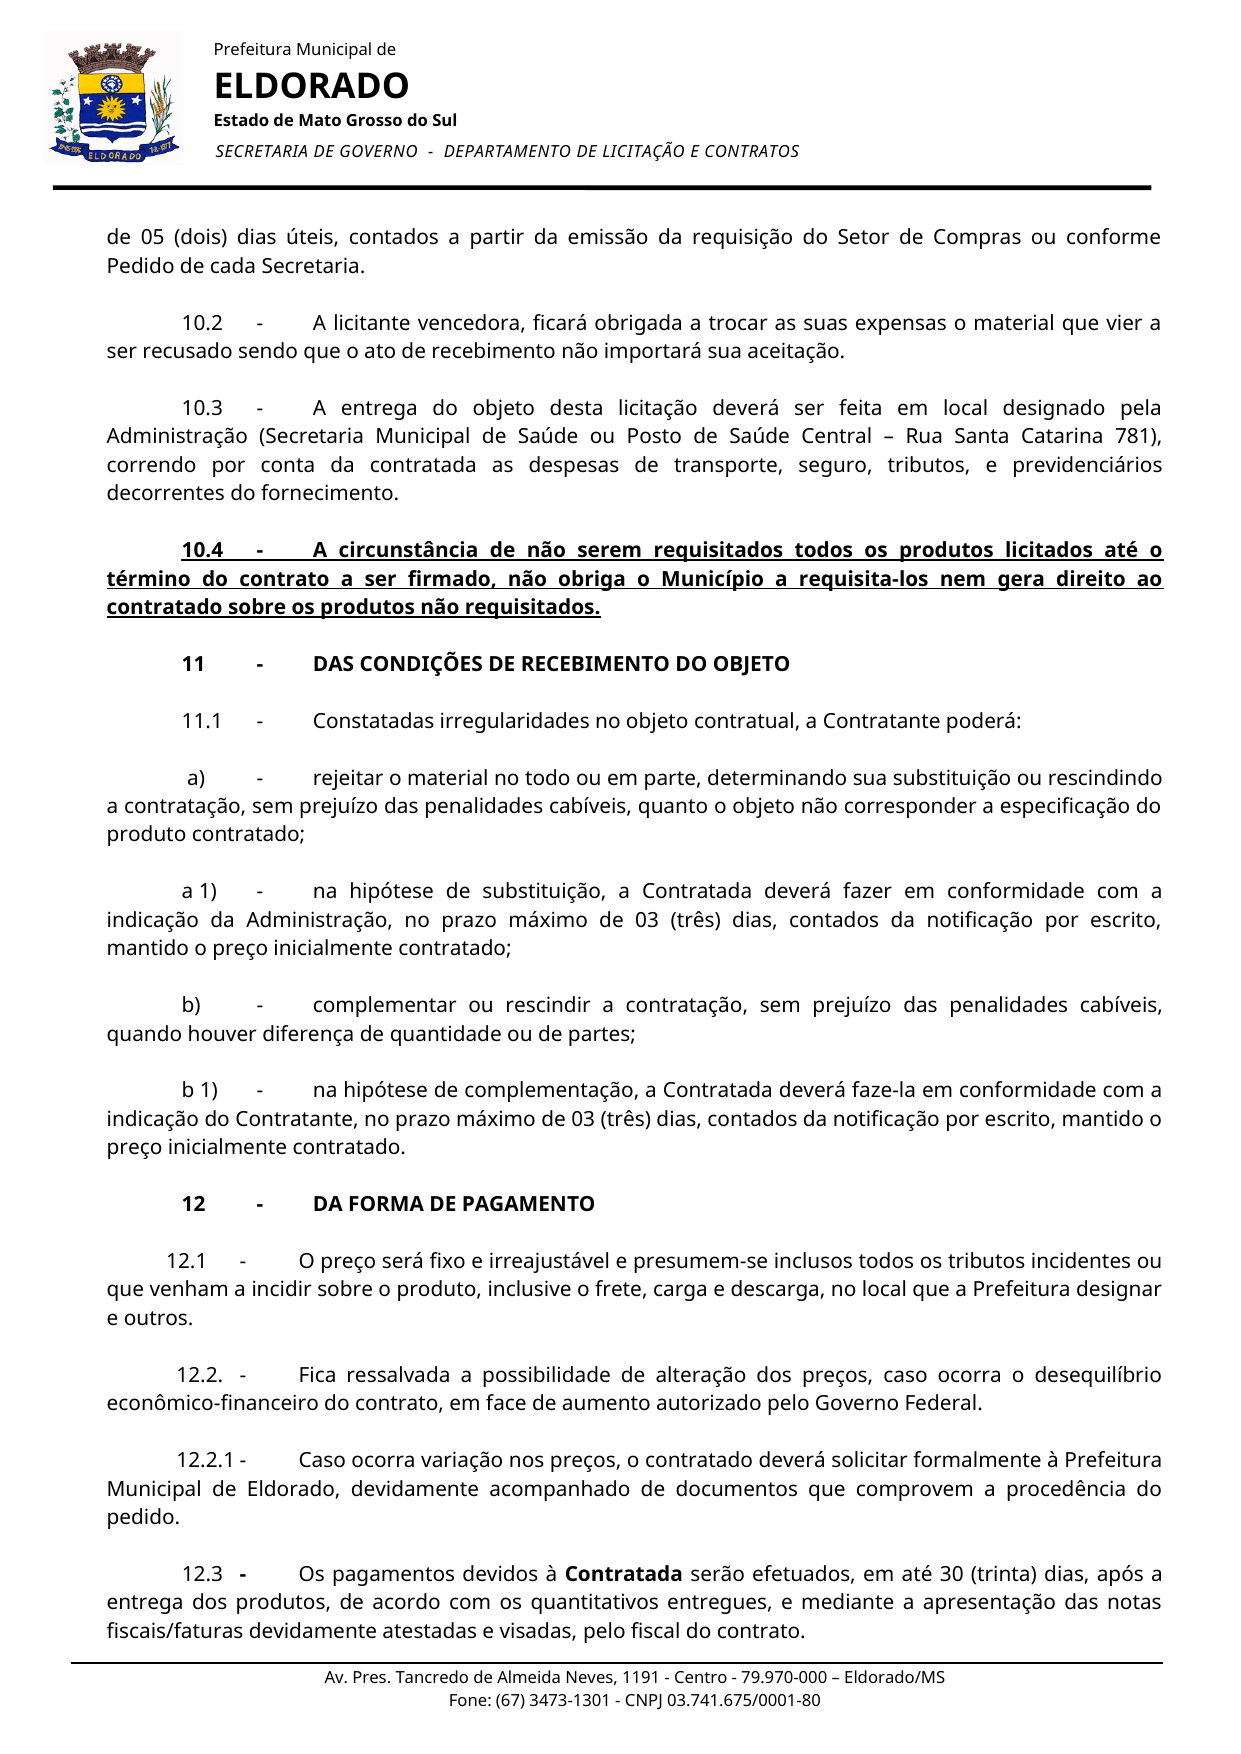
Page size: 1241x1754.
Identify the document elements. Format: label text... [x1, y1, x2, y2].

text 10.3 - A entrega do objeto desta licitação deverá ser feita em local designado pela Administração (Secretaria Municipal de Saúde ou Posto de Saúde Central – Rua Santa Catarina 781), correndo por conta da contratada as despesas de transporte, seguro, tributos, e previdenciários decorrentes do fornecimento. [106, 393, 1163, 507]
text b) - complementar ou rescindir a contratação, sem prejuízo das penalidades cabíveis, quando houver diferença de quantidade ou de partes; [106, 990, 1163, 1047]
text a) - rejeitar o material no todo ou em parte, determinando sua substituição ou rescindindo a contratação, sem prejuízo das penalidades cabíveis, quanto o objeto não corresponder a especificação do produto contratado; [106, 763, 1163, 848]
text 12 - DA FORMA DE PAGAMENTO [106, 1189, 1163, 1218]
text b 1) - na hipótese de complementação, a Contratada deverá faze-la em conformidade com a indicação do Contratante, no prazo máximo de 03 (três) dias, contados da notificação por escrito, mantido o preço inicialmente contratado. [106, 1076, 1163, 1161]
text 12.3 - Os pagamentos devidos à Contratada serão efetuados, em até 30 (trinta) dias, após a entrega dos produtos, de acordo com os quantitativos entregues, e mediante a apresentação das notas fiscais/faturas devidamente atestadas e visadas, pelo fiscal do contrato. [106, 1559, 1163, 1644]
text 11.1 - Constatadas irregularidades no objeto contratual, a Contratante poderá: [106, 706, 1163, 734]
text 10.2 - A licitante vencedora, ficará obrigada a trocar as suas expensas o material que vier a ser recusado sendo que o ato de recebimento não importará sua aceitação. [106, 308, 1163, 364]
text 10.4 - A circunstância de não serem requisitados todos os produtos licitados até o término do contrato a ser firmado, não obriga o Município a requisita-los nem gera direito ao contratado sobre os produtos não requisitados. [106, 589, 1163, 621]
picture [43, 30, 184, 165]
text a 1) - na hipótese de substituição, a Contratada deverá fazer em conformidade com a indicação da Administração, no prazo máximo de 03 (três) dias, contados da notificação por escrito, mantido o preço inicialmente contratado; [106, 876, 1163, 962]
text 12.1 - O preço será fixo e irreajustável e presumem-se inclusos todos os tributos incidentes ou que venham a incidir sobre o produto, inclusive o frete, carga e descarga, no local que a Prefeitura designar e outros. [106, 1246, 1163, 1331]
text 10.4 - A circunstância de não serem requisitados todos os produtos licitados até o término do contrato a ser firmado, não obriga o Município a requisita-los nem gera direito ao contratado sobre os produtos não requisitados. [106, 535, 1163, 588]
text 12.2.1 - Caso ocorra variação nos preços, o contratado deverá solicitar formalmente à Prefeitura Municipal de Eldorado, devidamente acompanhado de documentos que comprovem a procedência do pedido. [106, 1445, 1163, 1531]
text 11 - DAS CONDIÇÕES DE RECEBIMENTO DO OBJETO [106, 649, 1163, 677]
text 12.2. - Fica ressalvada a possibilidade de alteração dos preços, caso ocorra o desequilíbrio econômico-financeiro do contrato, em face de aumento autorizado pelo Governo Federal. [106, 1360, 1163, 1417]
